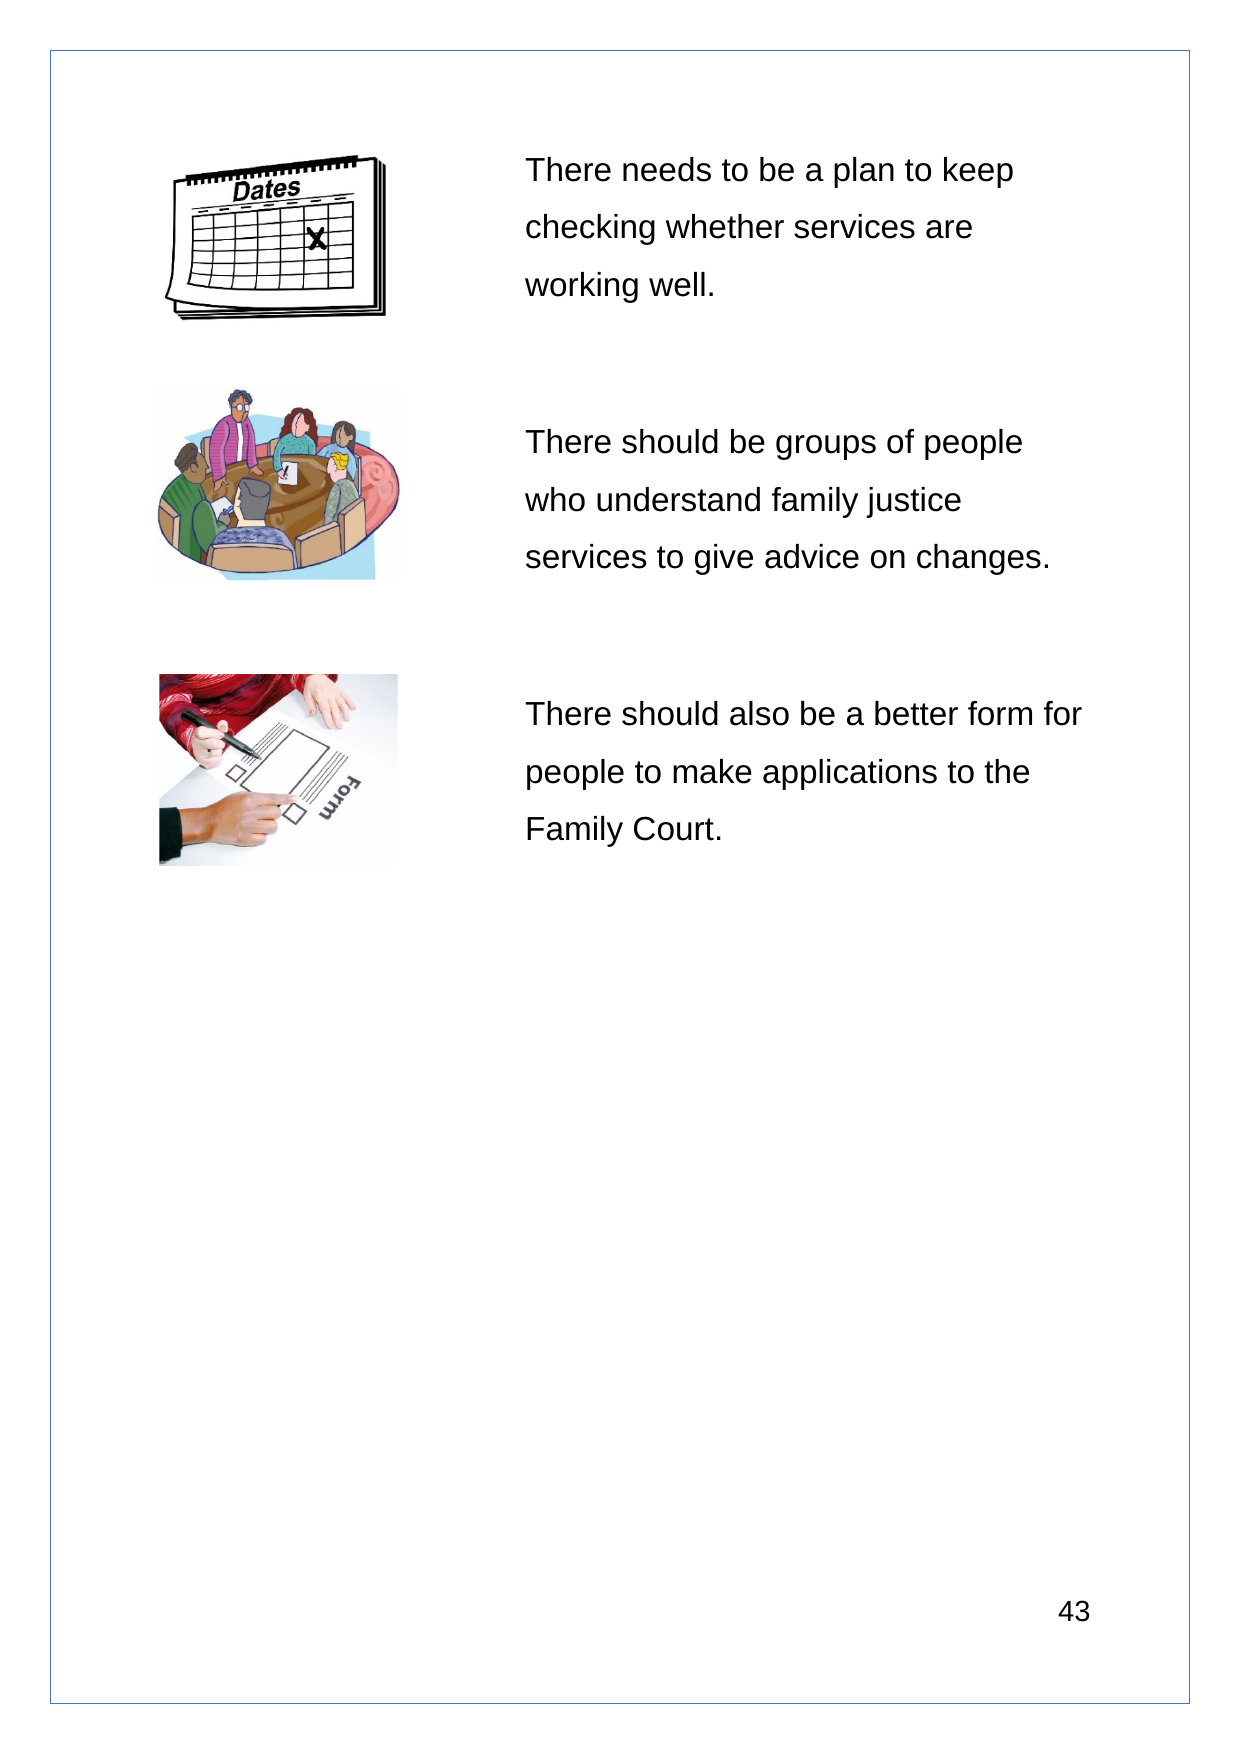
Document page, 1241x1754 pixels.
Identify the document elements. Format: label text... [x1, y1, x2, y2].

text There should also be a better form for people to make applications to the Family Court. [525, 694, 1090, 848]
picture [159, 674, 398, 866]
text There should be groups of people who understand family justice services to give advice on changes. [525, 422, 1090, 576]
picture [163, 153, 388, 323]
text There needs to be a plan to keep checking whether services are working well. [525, 150, 1090, 304]
picture [155, 387, 402, 582]
